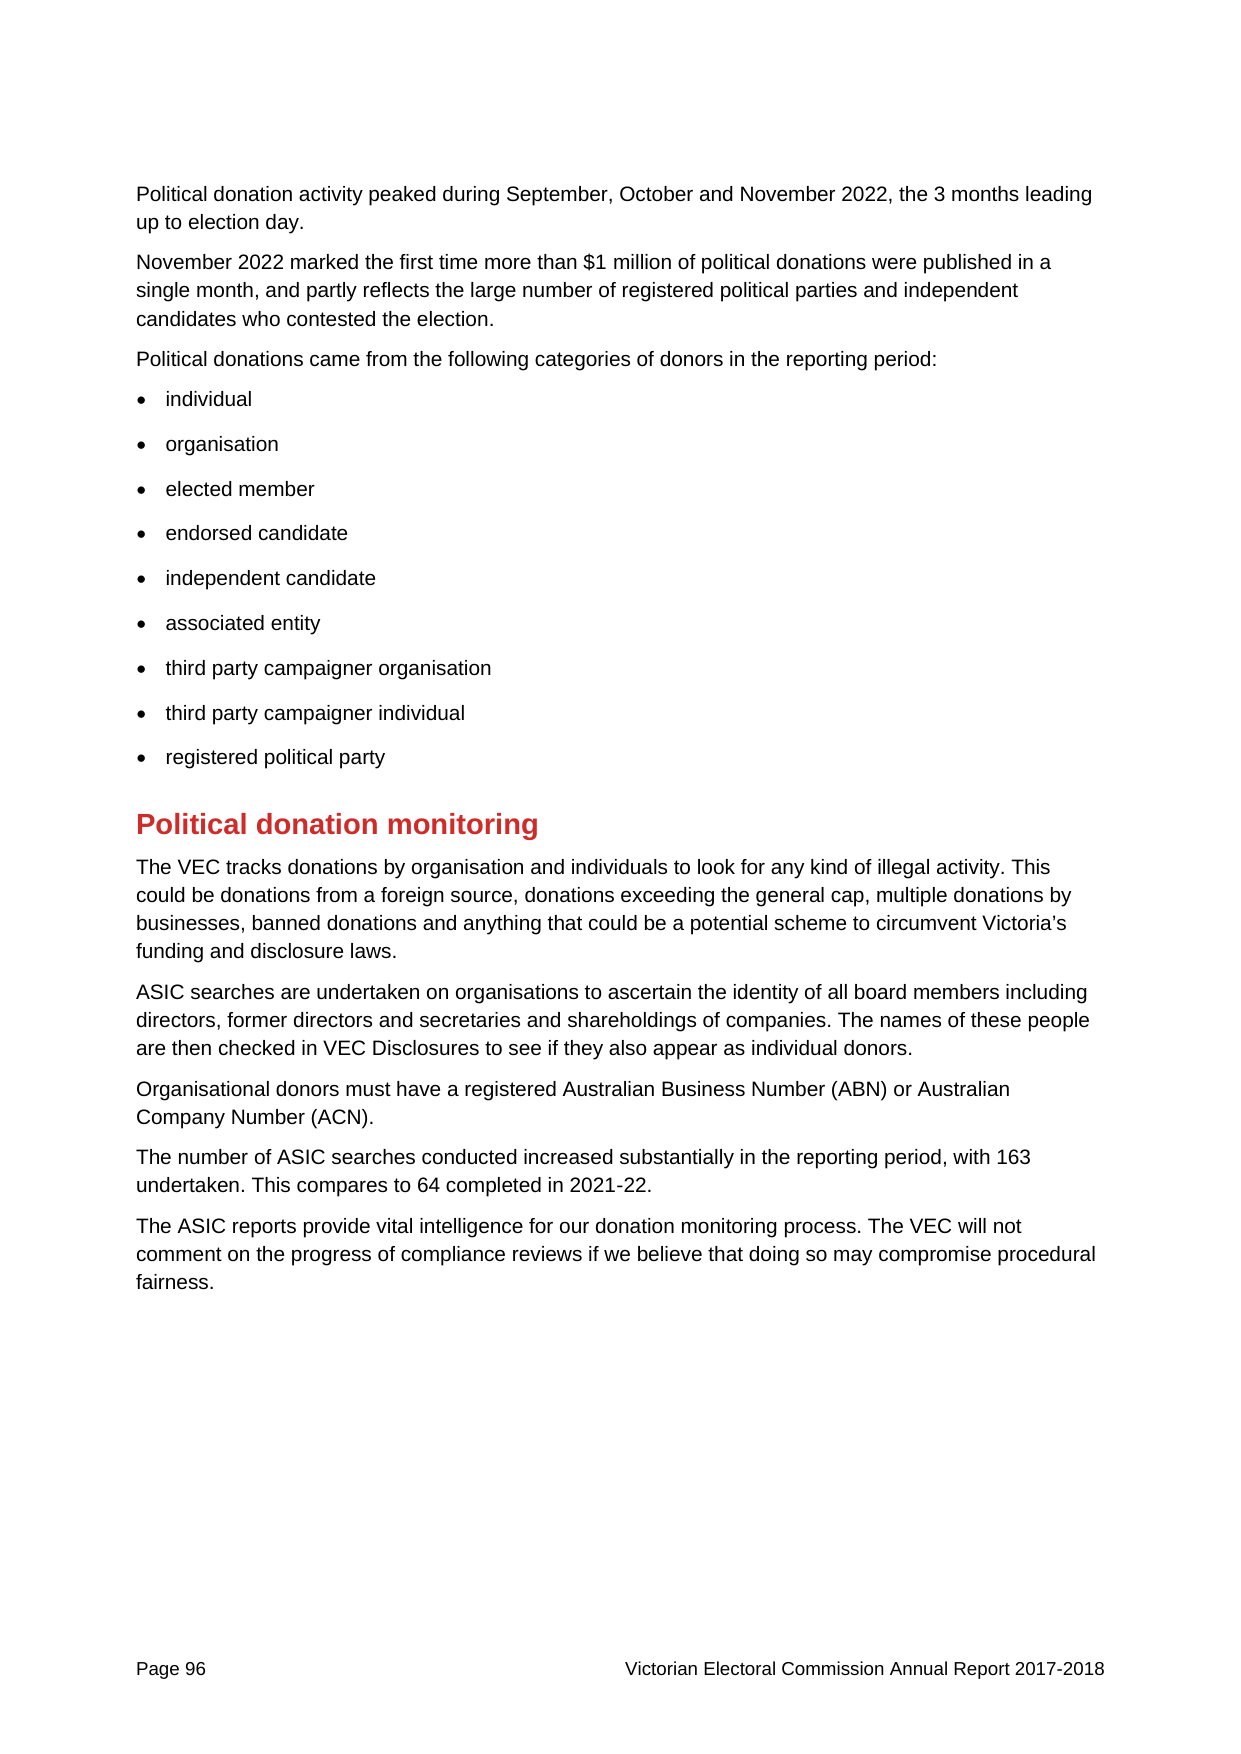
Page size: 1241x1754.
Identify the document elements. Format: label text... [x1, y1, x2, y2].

text associated entity [136, 607, 1104, 636]
text registered political party [136, 742, 1104, 770]
text Organisational donors must have a registered Australian Business Number (ABN) or Australian Company Number (ACN). [136, 1072, 1104, 1128]
text elected member [136, 473, 1104, 501]
text The VEC tracks donations by organisation and individuals to look for any kind of illegal activity. This could be donations from a foreign source, donations exceeding the general cap, multiple donations by businesses, banned donations and anything that could be a potential scheme to circumvent Victoria’s funding and disclosure laws. [136, 850, 1104, 963]
subtitle Political donation monitoring [136, 807, 1104, 841]
text independent candidate [136, 563, 1104, 591]
text November 2022 marked the first time more than $1 million of political donations were published in a single month, and partly reflects the large number of registered political parties and independent candidates who contested the election. [136, 246, 1104, 330]
text third party campaigner organisation [136, 652, 1104, 680]
text ASIC searches are undertaken on organisations to ascertain the identity of all board members including directors, former directors and secretaries and shareholdings of companies. The names of these people are then checked in VEC Disclosures to see if they also appear as individual donors. [136, 975, 1104, 1060]
text endorsed candidate [136, 518, 1104, 546]
text The ASIC reports provide vital intelligence for our donation monitoring process. The VEC will not comment on the progress of compliance reviews if we believe that doing so may compromise procedural fairness. [136, 1210, 1104, 1294]
text Political donation activity peaked during September, October and November 2022, the 3 months leading up to election day. [136, 177, 1104, 233]
text organisation [136, 428, 1104, 456]
text third party campaigner individual [136, 697, 1104, 725]
text Political donations came from the following categories of donors in the reporting period: [136, 343, 1104, 371]
text individual [136, 383, 1104, 412]
text The number of ASIC searches conducted increased substantially in the reporting period, with 163 undertaken. This compares to 64 completed in 2021‑22. [136, 1141, 1104, 1197]
